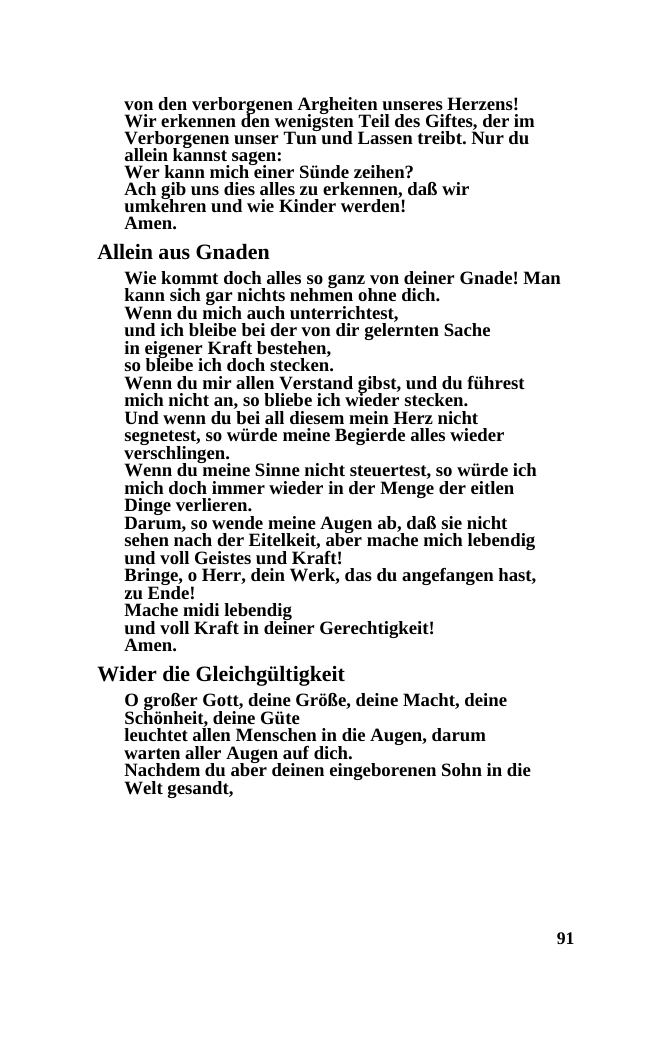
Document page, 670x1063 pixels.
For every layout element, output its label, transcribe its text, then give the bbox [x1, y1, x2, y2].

text von den verborgenen Argheiten unseres Herzens! Wir erkennen den wenigsten Teil des Giftes, der im Verborgenen unser Tun und Lassen treibt. Nur du allein kannst sagen: [124, 97, 543, 165]
text Mache midi lebendig [124, 603, 587, 620]
text Und wenn du bei all diesem mein Herz nicht segnetest, so würde meine Begierde alles wieder verschlingen. [124, 410, 543, 463]
text Wenn du mich auch unterrichtest, [124, 305, 587, 323]
text und ich bleibe bei der von dir gelernten Sache [124, 323, 587, 340]
text Amen. [124, 638, 587, 655]
text Nachdem du aber deinen eingeborenen Sohn in die Welt gesandt, [124, 763, 543, 798]
text so bleibe ich doch stecken. [124, 358, 587, 375]
text O großer Gott, deine Größe, deine Macht, deine Schönheit, deine Güte [124, 693, 543, 728]
text Wie kommt doch alles so ganz von deiner Gnade! Man kann sich gar nichts nehmen ohne dich. [124, 270, 587, 305]
text Darum, so wende meine Augen ab, daß sie nicht sehen nach der Eitelkeit, aber mache mich lebendig und voll Geistes und Kraft! [124, 515, 543, 568]
subtitle Wider die Gleichgültigkeit [97, 664, 587, 686]
text Bringe, o Herr, dein Werk, das du angefangen hast, zu Ende! [124, 568, 543, 603]
text und voll Kraft in deiner Gerechtigkeit! [124, 620, 587, 638]
text Wer kann mich einer Sünde zeihen? [124, 165, 587, 182]
text Wenn du meine Sinne nicht steuertest, so würde ich mich doch immer wieder in der Menge der eitlen Dinge verlieren. [124, 463, 543, 515]
text Ach gib uns dies alles zu erkennen, daß wir umkehren und wie Kinder werden! [124, 182, 543, 216]
text leuchtet allen Menschen in die Augen, darum warten aller Augen auf dich. [124, 728, 543, 763]
text in eigener Kraft bestehen, [124, 340, 587, 358]
text Wenn du mir allen Verstand gibst, und du führest mich nicht an, so bliebe ich wieder stecken. [124, 375, 543, 410]
subtitle Allein aus Gnaden [97, 242, 587, 263]
text 91 [557, 931, 574, 948]
text Amen. [124, 216, 587, 233]
